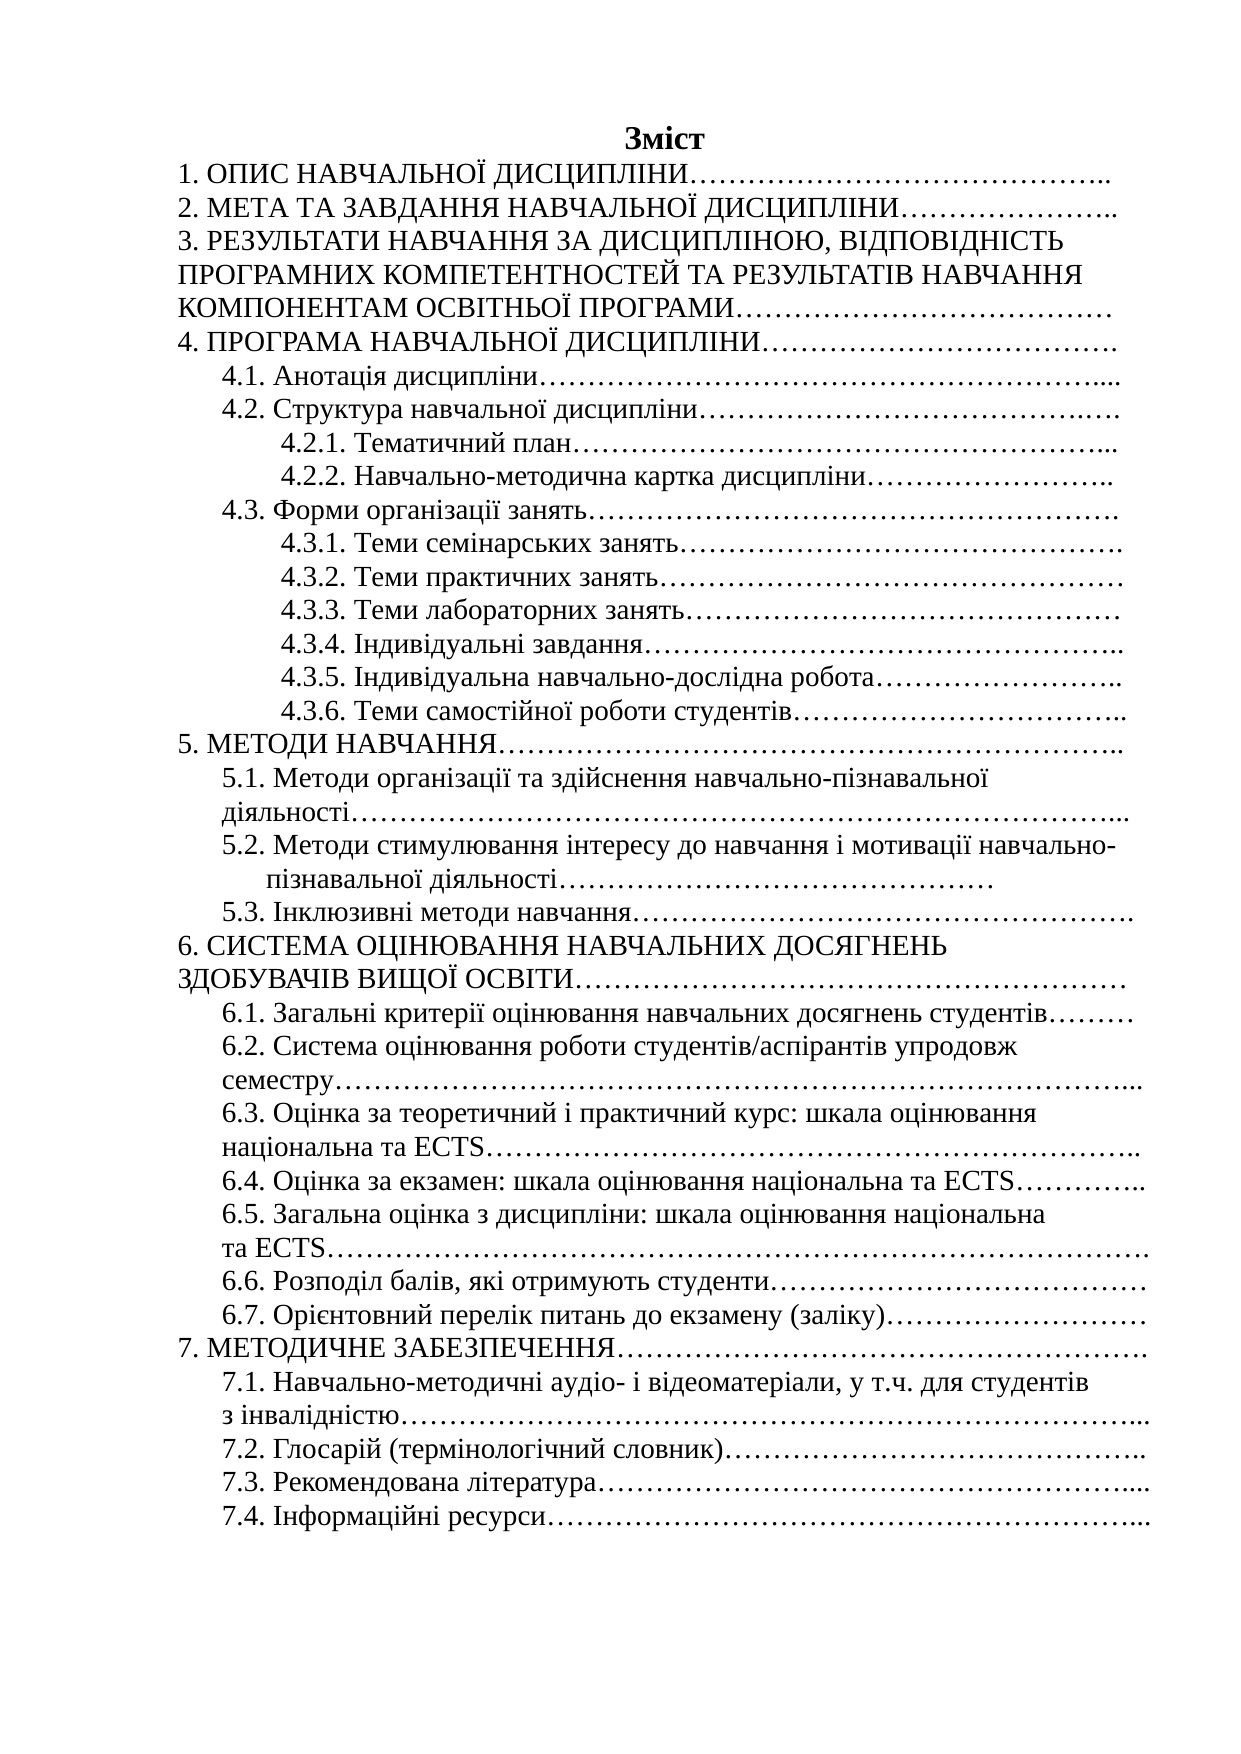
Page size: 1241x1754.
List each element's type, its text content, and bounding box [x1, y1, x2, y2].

text 4.3.5. Індивідуальна навчально-дослідна робота…………………….. [281, 659, 1152, 693]
text 5.1. Методи організації та здійснення навчально-пізнавальної [222, 760, 1152, 794]
text з інвалідністю…………………………………………………………………... [222, 1397, 1152, 1431]
text 7.4. Інформаційні ресурси……………………………………………………... [222, 1498, 1152, 1532]
text 4.2.1. Тематичний план………………………………………………... [281, 425, 1152, 458]
text ЗДОБУВАЧІВ ВИЩОЇ ОСВІТИ………………………………………………… [177, 961, 1152, 995]
text та ECTS…………………………………………………………………………. [222, 1230, 1152, 1263]
text 5.3. Інклюзивні методи навчання……………………………………………. [222, 894, 1152, 928]
text 6.2. Система оцінювання роботи студентів/аспірантів упродовж [222, 1028, 1152, 1062]
text 5.2. Методи стимулювання інтересу до навчання і мотивації навчально-пізнавальної діяльності……………………………………… [222, 827, 1152, 894]
text 6.7. Орієнтовний перелік питань до екзамену (заліку)……………………… [222, 1297, 1152, 1330]
text 4.3.6. Теми самостійної роботи студентів…………………………….. [281, 693, 1152, 727]
text 4.2. Структура навчальної дисципліни………………………………….…. [222, 391, 1152, 425]
text 6.6. Розподіл балів, які отримують студенти………………………………… [222, 1263, 1152, 1297]
text 4.3.2. Теми практичних занять………………………………………… [281, 559, 1152, 592]
text 4.3.4. Індивідуальні завдання………………………………………….. [281, 626, 1152, 659]
text 4.2.2. Навчально-методична картка дисципліни…………………….. [281, 458, 1152, 492]
text 4.3.1. Теми семінарських занять………………………………………. [281, 525, 1152, 559]
text 7.1. Навчально-методичні аудіо- і відеоматеріали, у т.ч. для студентів [222, 1364, 1152, 1397]
text 7. МЕТОДИЧНЕ ЗАБЕЗПЕЧЕННЯ………………………………………………. [177, 1330, 1152, 1364]
text 4.3.3. Теми лабораторних занять……………………………………… [281, 592, 1152, 626]
text 4. ПРОГРАМА НАВЧАЛЬНОЇ ДИСЦИПЛІНИ………………………………. [177, 324, 1152, 358]
text 4.3. Форми організації занять………………………………………………. [222, 492, 1152, 525]
text Зміст [177, 118, 1152, 156]
text 5. МЕТОДИ НАВЧАННЯ……………………………………………………….. [177, 727, 1152, 760]
text 6.4. Оцінка за екзамен: шкала оцінювання національна та ECTS………….. [222, 1163, 1152, 1196]
text 7.2. Глосарій (термінологічний словник)…………………………………….. [222, 1431, 1152, 1464]
text 6. СИСТЕМА ОЦІНЮВАННЯ НАВЧАЛЬНИХ ДОСЯГНЕНЬ [177, 928, 1152, 961]
text семестру………………………………………………………………………... [222, 1062, 1152, 1096]
text 3. РЕЗУЛЬТАТИ НАВЧАННЯ ЗА ДИСЦИПЛІНОЮ, ВІДПОВІДНІСТЬ ПРОГРАМНИХ КОМПЕТЕНТНОСТЕЙ ТА РЕЗУЛЬТАТІВ НАВЧАННЯ КОМПОНЕНТАМ ОСВІТНЬОЇ ПРОГРАМИ………………………………… [177, 223, 1152, 324]
text 4.1. Анотація дисципліни………………………………………………….... [222, 358, 1152, 391]
text 2. МЕТА ТА ЗАВДАННЯ НАВЧАЛЬНОЇ ДИСЦИПЛІНИ………………….. [177, 190, 1152, 223]
text 6.5. Загальна оцінка з дисципліни: шкала оцінювання національна [222, 1196, 1152, 1230]
text 6.3. Оцінка за теоретичний і практичний курс: шкала оцінювання національна та ECTS………………………………………………………….. [222, 1096, 1152, 1163]
text 6.1. Загальні критерії оцінювання навчальних досягнень студентів……… [222, 995, 1152, 1028]
text 7.3. Рекомендована література……………………………………………….... [222, 1464, 1152, 1498]
text 1. ОПИС НАВЧАЛЬНОЇ ДИСЦИПЛІНИ…………………………………….. [177, 156, 1152, 190]
text діяльності……………………………………………………………………... [222, 794, 1152, 827]
